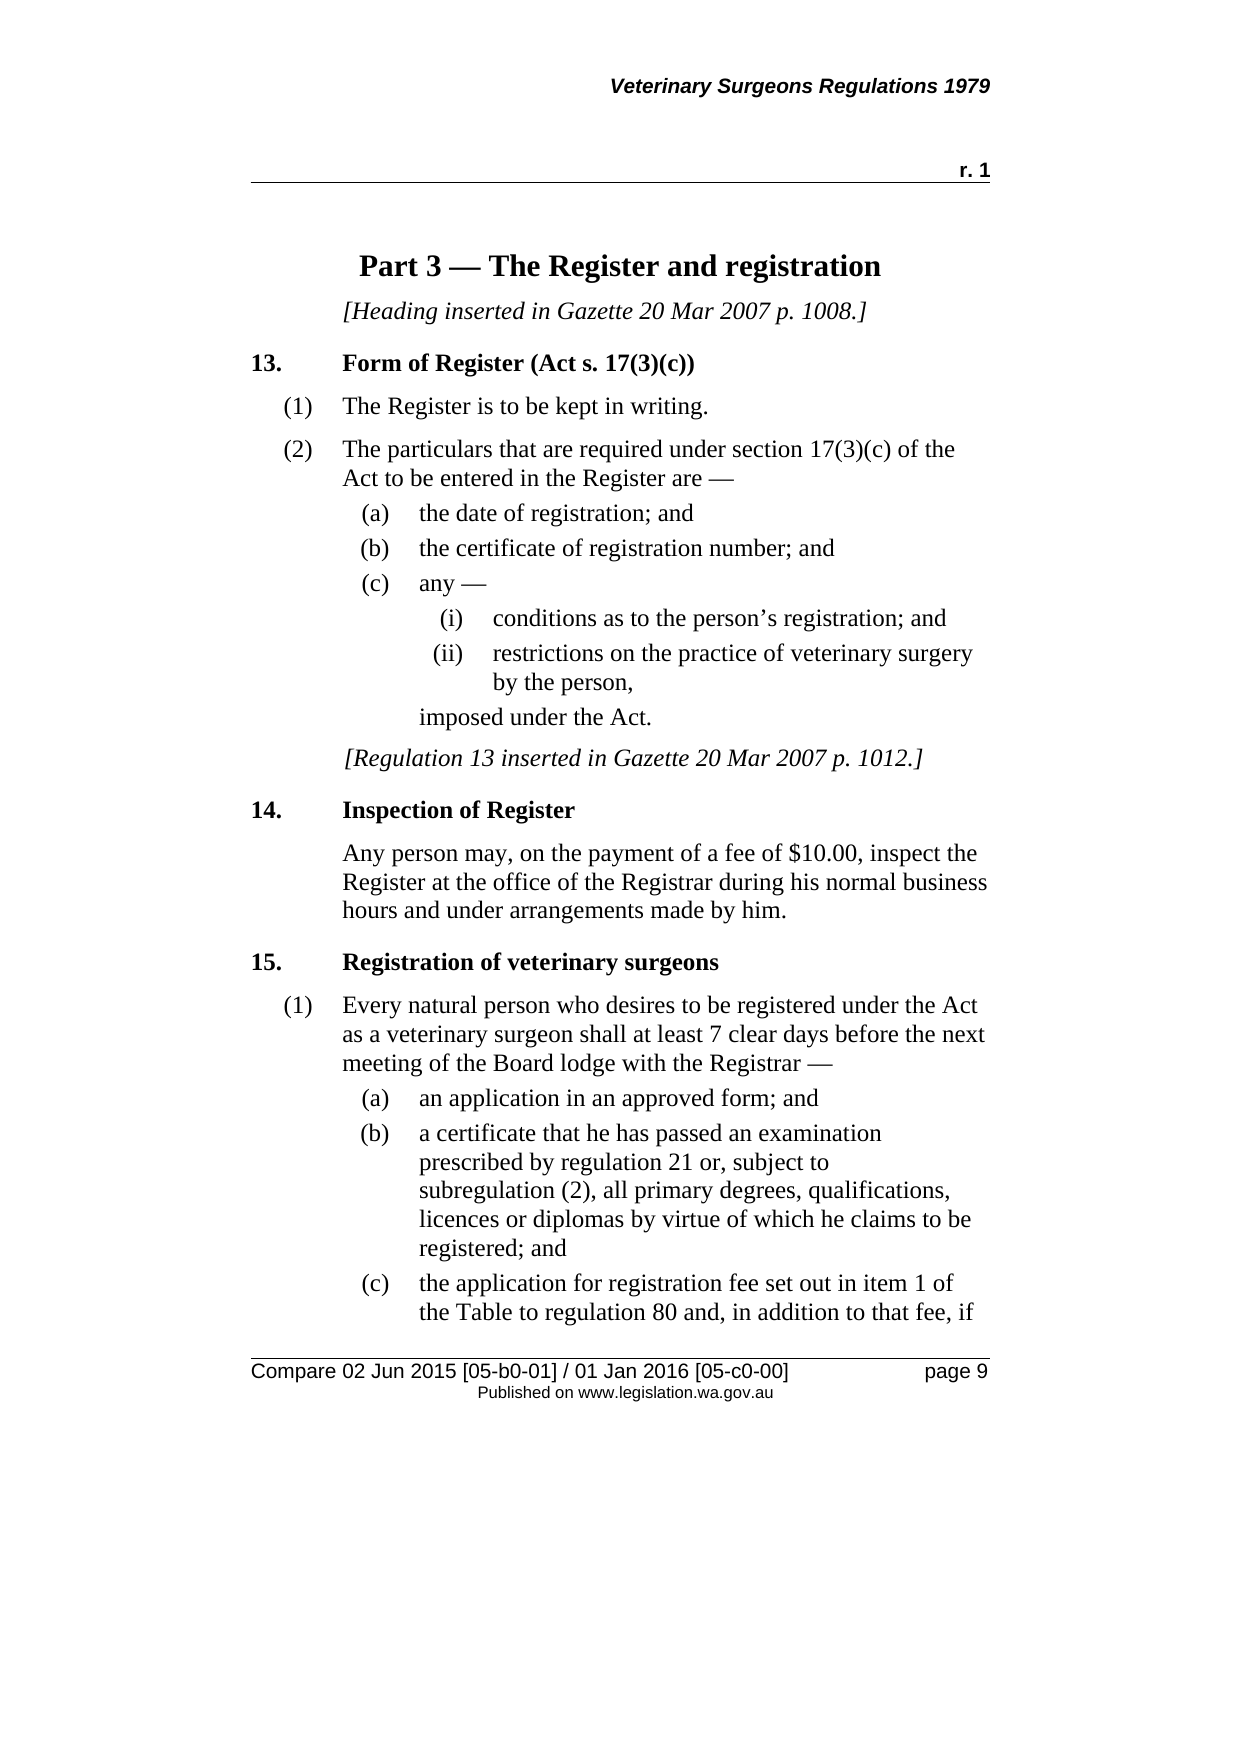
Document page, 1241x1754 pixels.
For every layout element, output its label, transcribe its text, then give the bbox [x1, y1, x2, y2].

text (ii) restrictions on the practice of veterinary surgery by the person, [251, 638, 990, 696]
text (c) any — [251, 568, 990, 597]
subtitle [Heading inserted in Gazette 20 Mar 2007 p. 1008.] [251, 296, 990, 325]
text (a) the date of registration; and [251, 498, 990, 527]
text (b) the certificate of registration number; and [251, 533, 990, 562]
text imposed under the Act. [251, 702, 990, 731]
subtitle 13. Form of Register (Act s. 17(3)(c)) [251, 348, 990, 376]
subtitle 14. Inspection of Register [251, 795, 990, 823]
text (2) The particulars that are required under section 17(3)(c) of the Act to be entered in the Register are — [251, 434, 990, 492]
text [Regulation 13 inserted in Gazette 20 Mar 2007 p. 1012.] [251, 743, 990, 772]
text Any person may, on the payment of a fee of $10.00, inspect the Register at the office of the Registrar during his normal business hours and under arrangements made by him. [251, 838, 990, 924]
text (1) The Register is to be kept in writing. [251, 391, 990, 420]
text (a) an application in an approved form; and [251, 1083, 990, 1112]
text (b) a certificate that he has passed an examination prescribed by regulation 21 or, subject to subregulation (2), all primary degrees, qualifications, licences or diplomas by virtue of which he claims to be registered; and [251, 1118, 990, 1262]
text (i) conditions as to the person’s registration; and [251, 603, 990, 632]
text (1) Every natural person who desires to be registered under the Act as a veterinary surgeon shall at least 7 clear days before the next meeting of the Board lodge with the Registrar — [251, 991, 990, 1077]
subtitle Part 3 — The Register and registration [251, 247, 990, 283]
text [251, 1268, 990, 1326]
subtitle 15. Registration of veterinary surgeons [251, 947, 990, 976]
